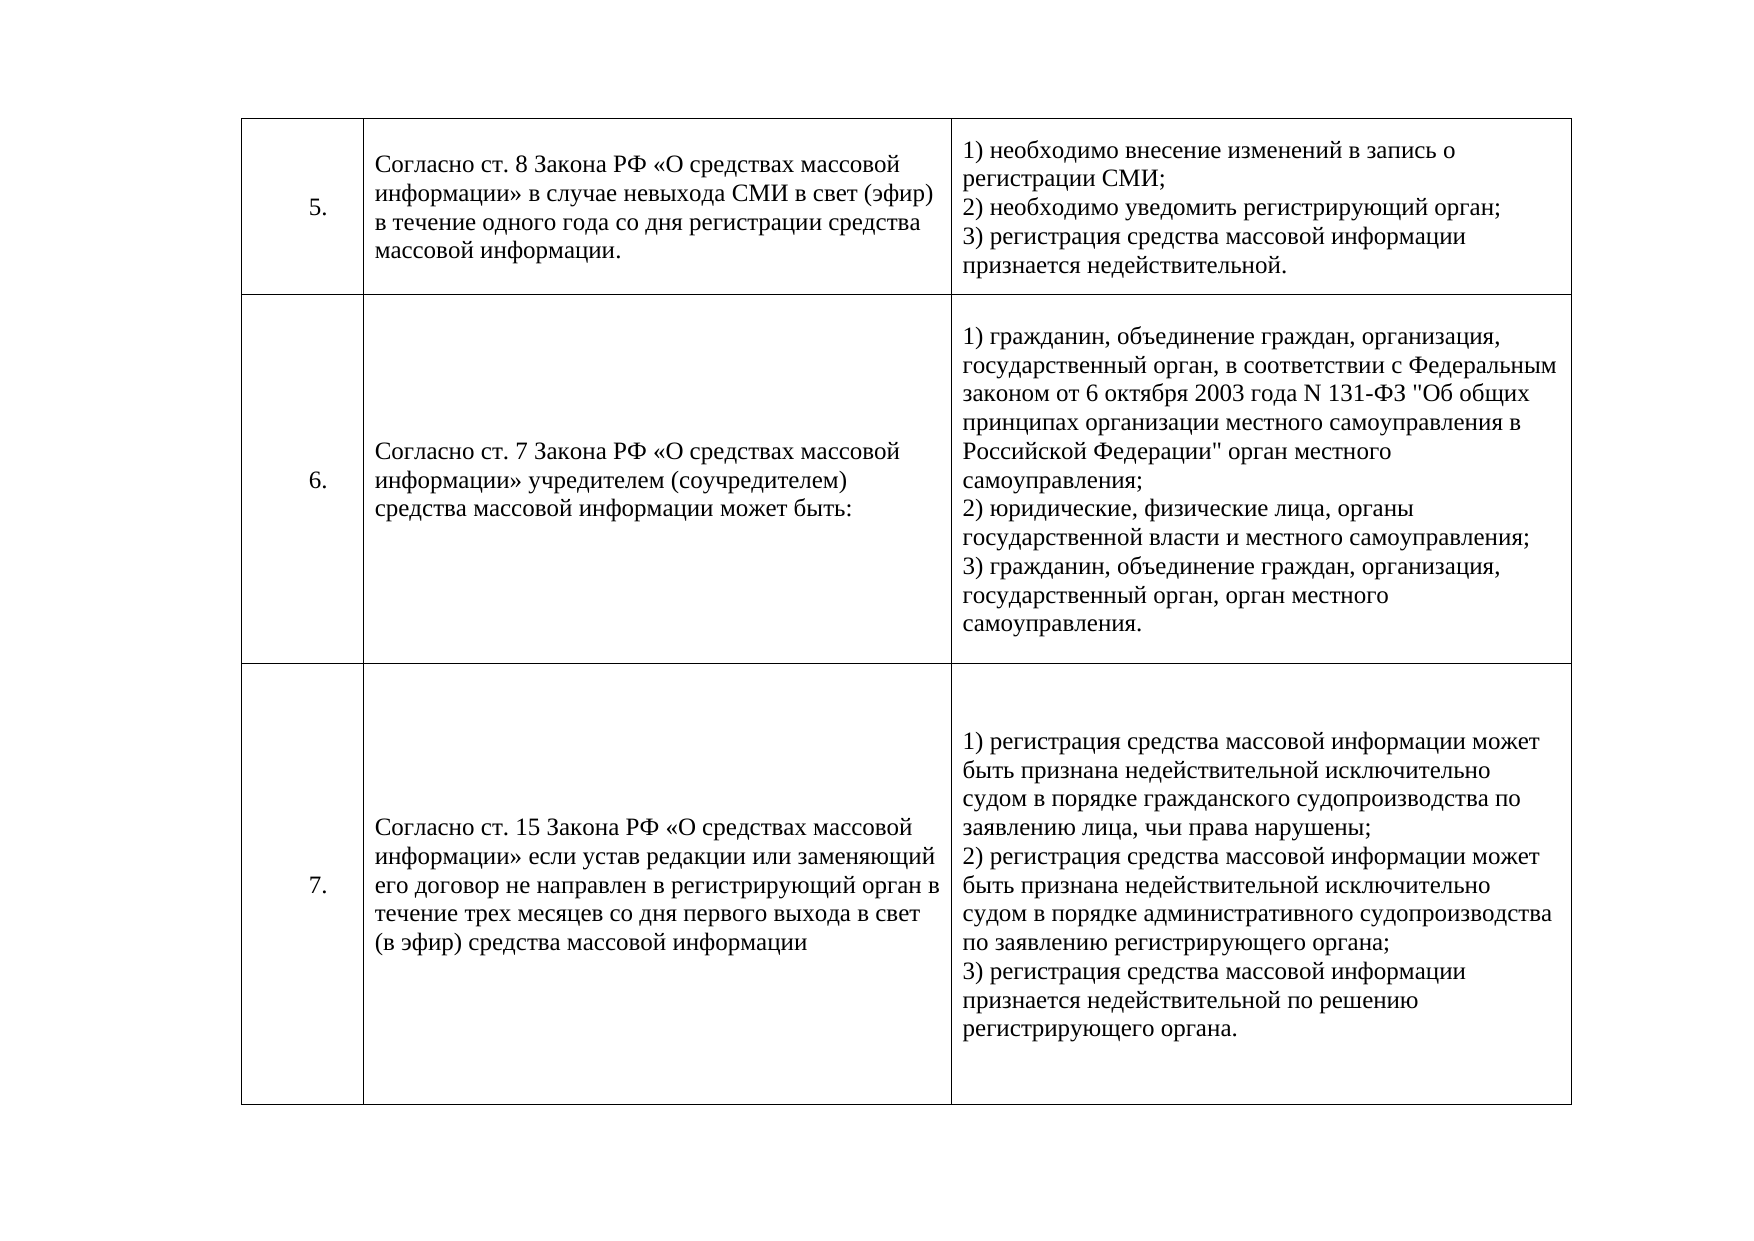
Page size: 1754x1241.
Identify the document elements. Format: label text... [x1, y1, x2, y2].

table_cell [242, 664, 363, 1104]
table_cell 1) гражданин, объединение граждан, организация, государственный орган, в соответствии с Федеральным законом от 6 октября 2003 года N 131-ФЗ "Об общих принципах организации местного самоуправления в Российской Федерации" орган местного самоуправления; 2) юридические, физические лица, органы государственной власти и местного самоуправления; 3) гражданин, объединение граждан, организация, государственный орган, орган местного самоуправления. [952, 295, 1571, 663]
table_cell Согласно ст. 8 Закона РФ «О средствах массовой информации» в случае невыхода СМИ в свет (эфир) в течение одного года со дня регистрации средства массовой информации. [364, 119, 951, 294]
table_cell [242, 295, 363, 663]
table_cell Согласно ст. 15 Закона РФ «О средствах массовой информации» если устав редакции или заменяющий его договор не направлен в регистрирующий орган в течение трех месяцев со дня первого выхода в свет (в эфир) средства массовой информации [364, 664, 951, 1104]
table_cell Согласно ст. 7 Закона РФ «О средствах массовой информации» учредителем (соучредителем) средства массовой информации может быть: [364, 295, 951, 663]
table_cell 1) регистрация средства массовой информации может быть признана недействительной исключительно судом в порядке гражданского судопроизводства по заявлению лица, чьи права нарушены; 2) регистрация средства массовой информации может быть признана недействительной исключительно судом в порядке административного судопроизводства по заявлению регистрирующего органа; 3) регистрация средства массовой информации признается недействительной по решению регистрирующего органа. [952, 664, 1571, 1104]
table_cell [242, 119, 363, 294]
table_cell 1) необходимо внесение изменений в запись о регистрации СМИ; 2) необходимо уведомить регистрирующий орган; 3) регистрация средства массовой информации признается недействительной. [952, 119, 1571, 294]
